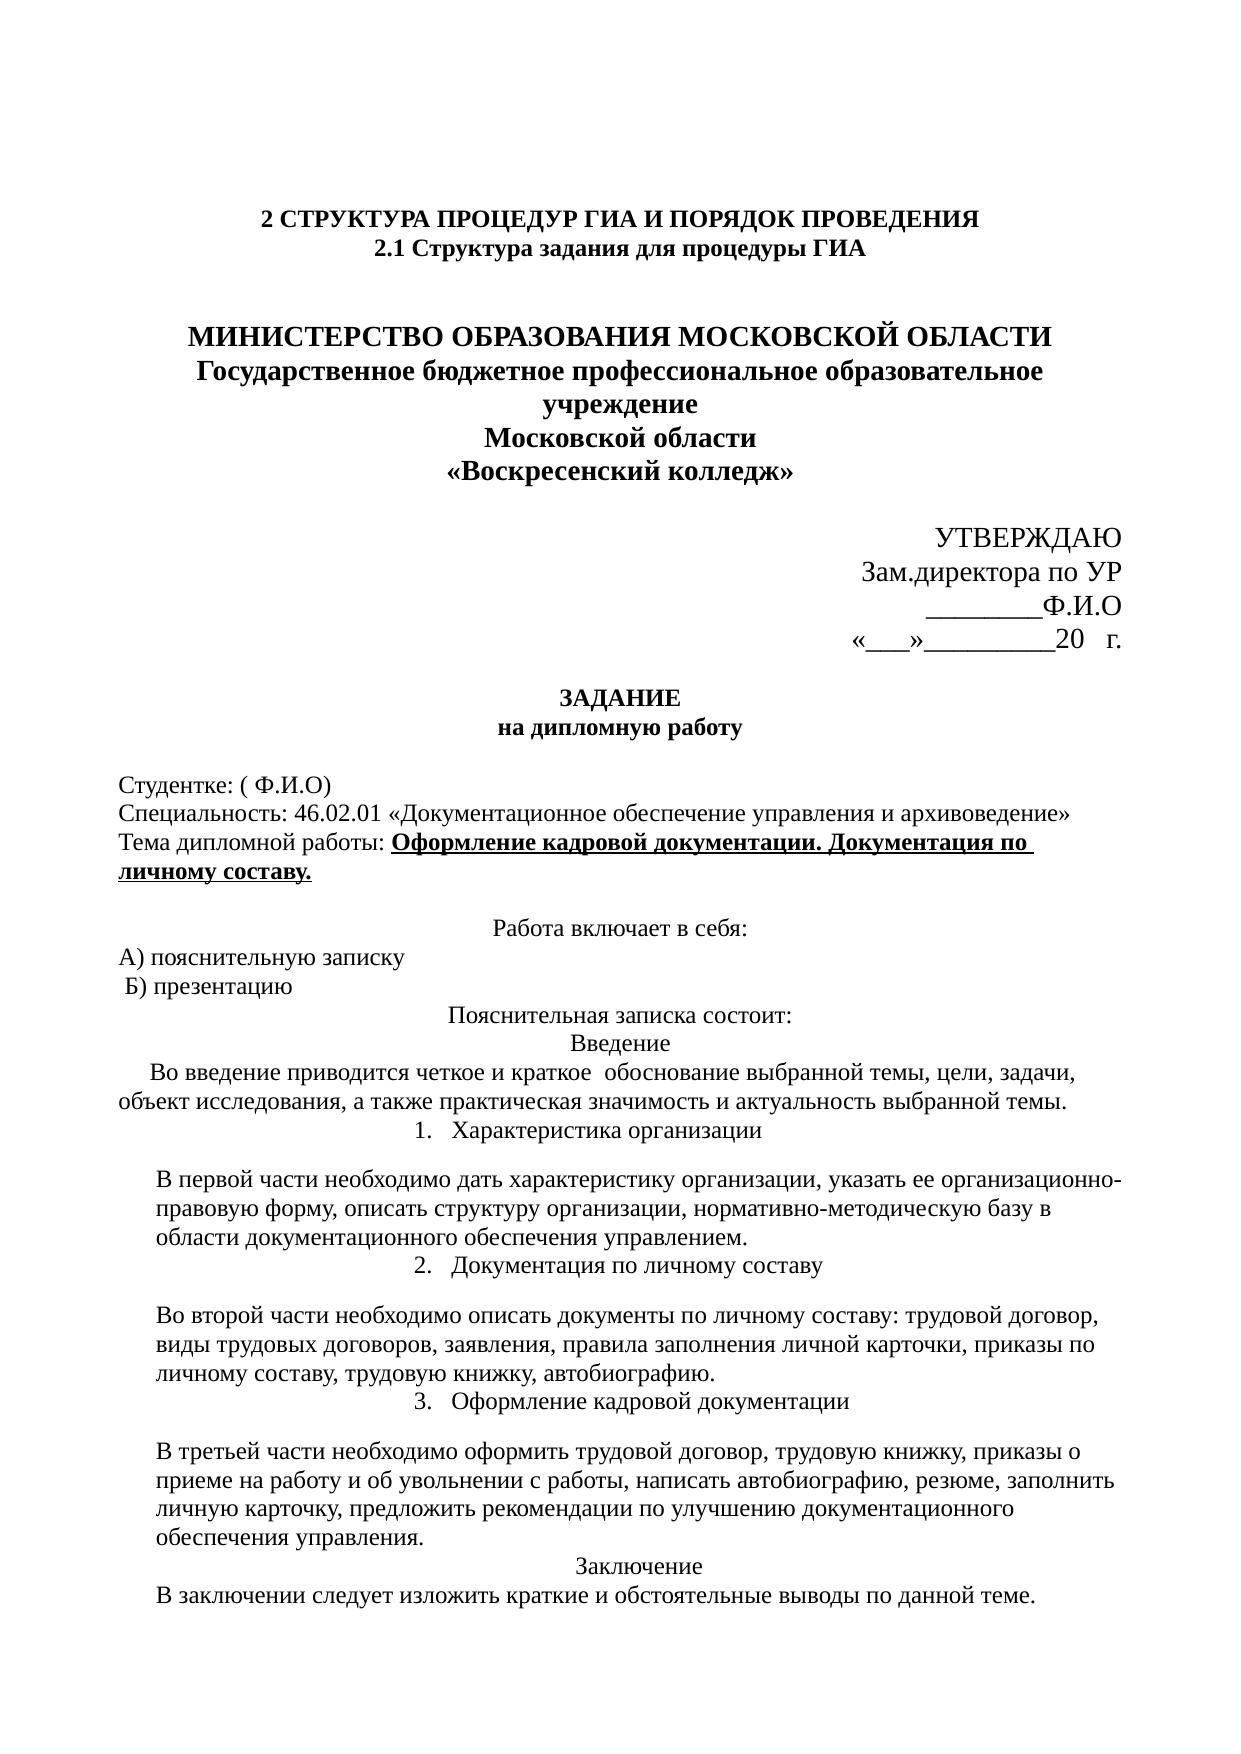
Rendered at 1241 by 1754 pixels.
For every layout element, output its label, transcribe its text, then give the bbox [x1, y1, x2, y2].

text УТВЕРЖДАЮ [118, 521, 1122, 554]
text Специальность: 46.02.01 «Документационное обеспечение управления и архивоведение» [118, 798, 1122, 827]
text Работа включает в себя: [118, 913, 1122, 942]
text ЗАДАНИЕ [118, 683, 1122, 712]
text Зам.директора по УР [118, 554, 1122, 588]
text Во второй части необходимо описать документы по личному составу: трудовой договор, виды трудовых договоров, заявления, правила заполнения личной карточки, приказы по личному составу, трудовую книжку, автобиографию. [156, 1300, 1122, 1386]
text Тема дипломной работы: Оформление кадровой документации. Документация по личному составу. [118, 827, 1122, 885]
text «___»_________20 г. [118, 621, 1122, 655]
text на дипломную работу [118, 712, 1122, 741]
text МИНИСТЕРСТВО ОБРАЗОВАНИЯ МОСКОВСКОЙ ОБЛАСТИ [118, 319, 1122, 353]
list Характеристика организации [413, 1115, 1122, 1143]
text В третьей части необходимо оформить трудовой договор, трудовую книжку, приказы о приеме на работу и об увольнении с работы, написать автобиографию, резюме, заполнить личную карточку, предложить рекомендации по улучшению документационного обеспечения управления. [156, 1436, 1122, 1551]
text «Воскресенский колледж» [118, 453, 1122, 487]
text А) пояснительную записку [118, 942, 1122, 971]
text В первой части необходимо дать характеристику организации, указать ее организационно-правовую форму, описать структуру организации, нормативно-методическую базу в области документационного обеспечения управлением. [156, 1164, 1122, 1251]
text Студентке: ( Ф.И.О) [118, 770, 1122, 798]
list Документация по личному составу [413, 1251, 1122, 1279]
list Оформление кадровой документации [413, 1386, 1122, 1415]
text Пояснительная записка состоит: [118, 1000, 1122, 1028]
text ________Ф.И.О [118, 588, 1122, 621]
text Заключение [156, 1551, 1122, 1580]
text Московской области [118, 420, 1122, 453]
text Государственное бюджетное профессиональное образовательное учреждение [118, 353, 1122, 420]
text Б) презентацию [118, 971, 1122, 1000]
text 2 СТРУКТУРА ПРОЦЕДУР ГИА И ПОРЯДОК ПРОВЕДЕНИЯ 2.1 Структура задания для процедуры ГИА [118, 204, 1122, 262]
text Введение [118, 1028, 1122, 1057]
text Во введение приводится четкое и краткое обоснование выбранной темы, цели, задачи, объект исследования, а также практическая значимость и актуальность выбранной темы. [118, 1057, 1122, 1115]
text В заключении следует изложить краткие и обстоятельные выводы по данной теме. [156, 1580, 1122, 1608]
